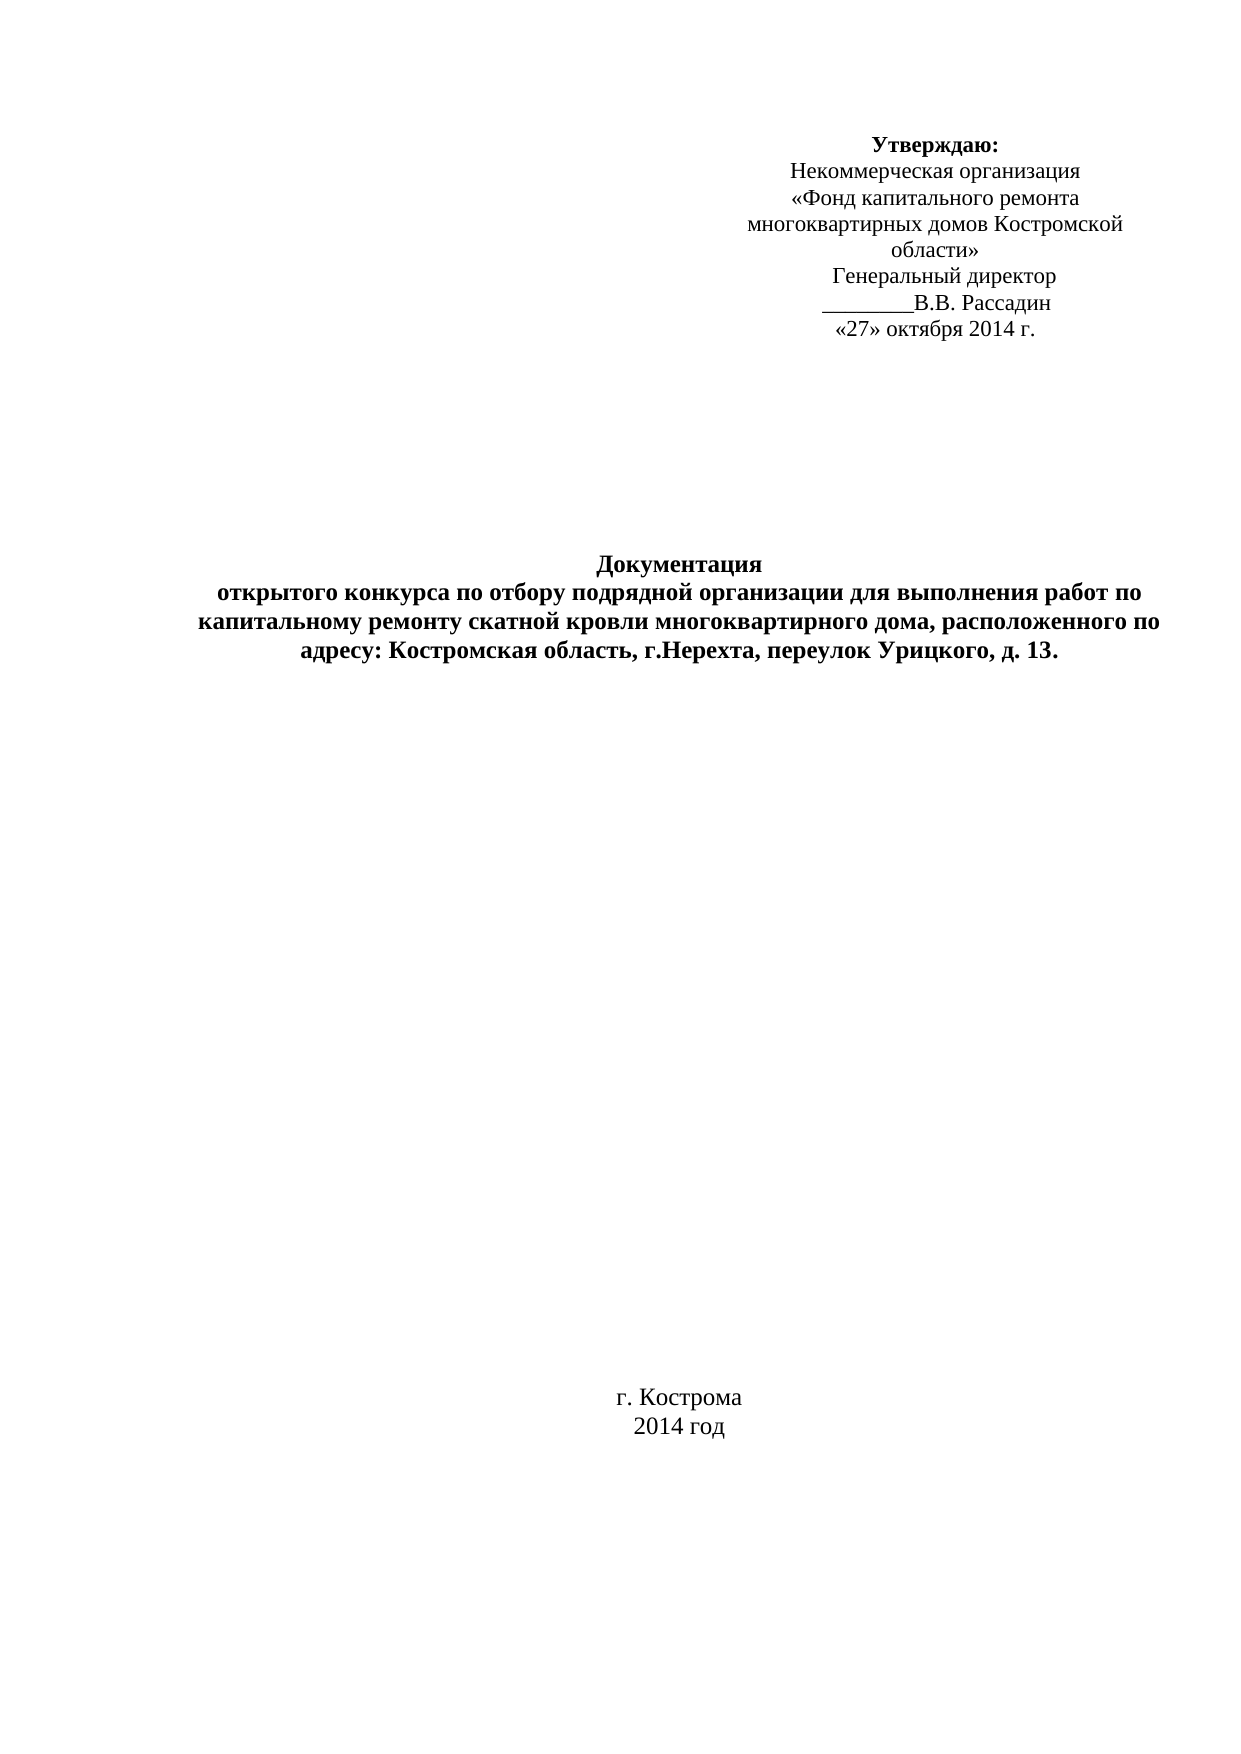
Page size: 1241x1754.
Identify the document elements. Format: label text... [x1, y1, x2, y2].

text открытого конкурса по отбору подрядной организации для выполнения работ по капитальному ремонту скатной кровли многоквартирного дома, расположенного по адресу: Костромская область, г.Нерехта, переулок Урицкого, д. 13. [177, 577, 1181, 664]
text Документация [177, 549, 1181, 577]
text г. Кострома [177, 1382, 1181, 1411]
text 2014 год [177, 1411, 1181, 1440]
